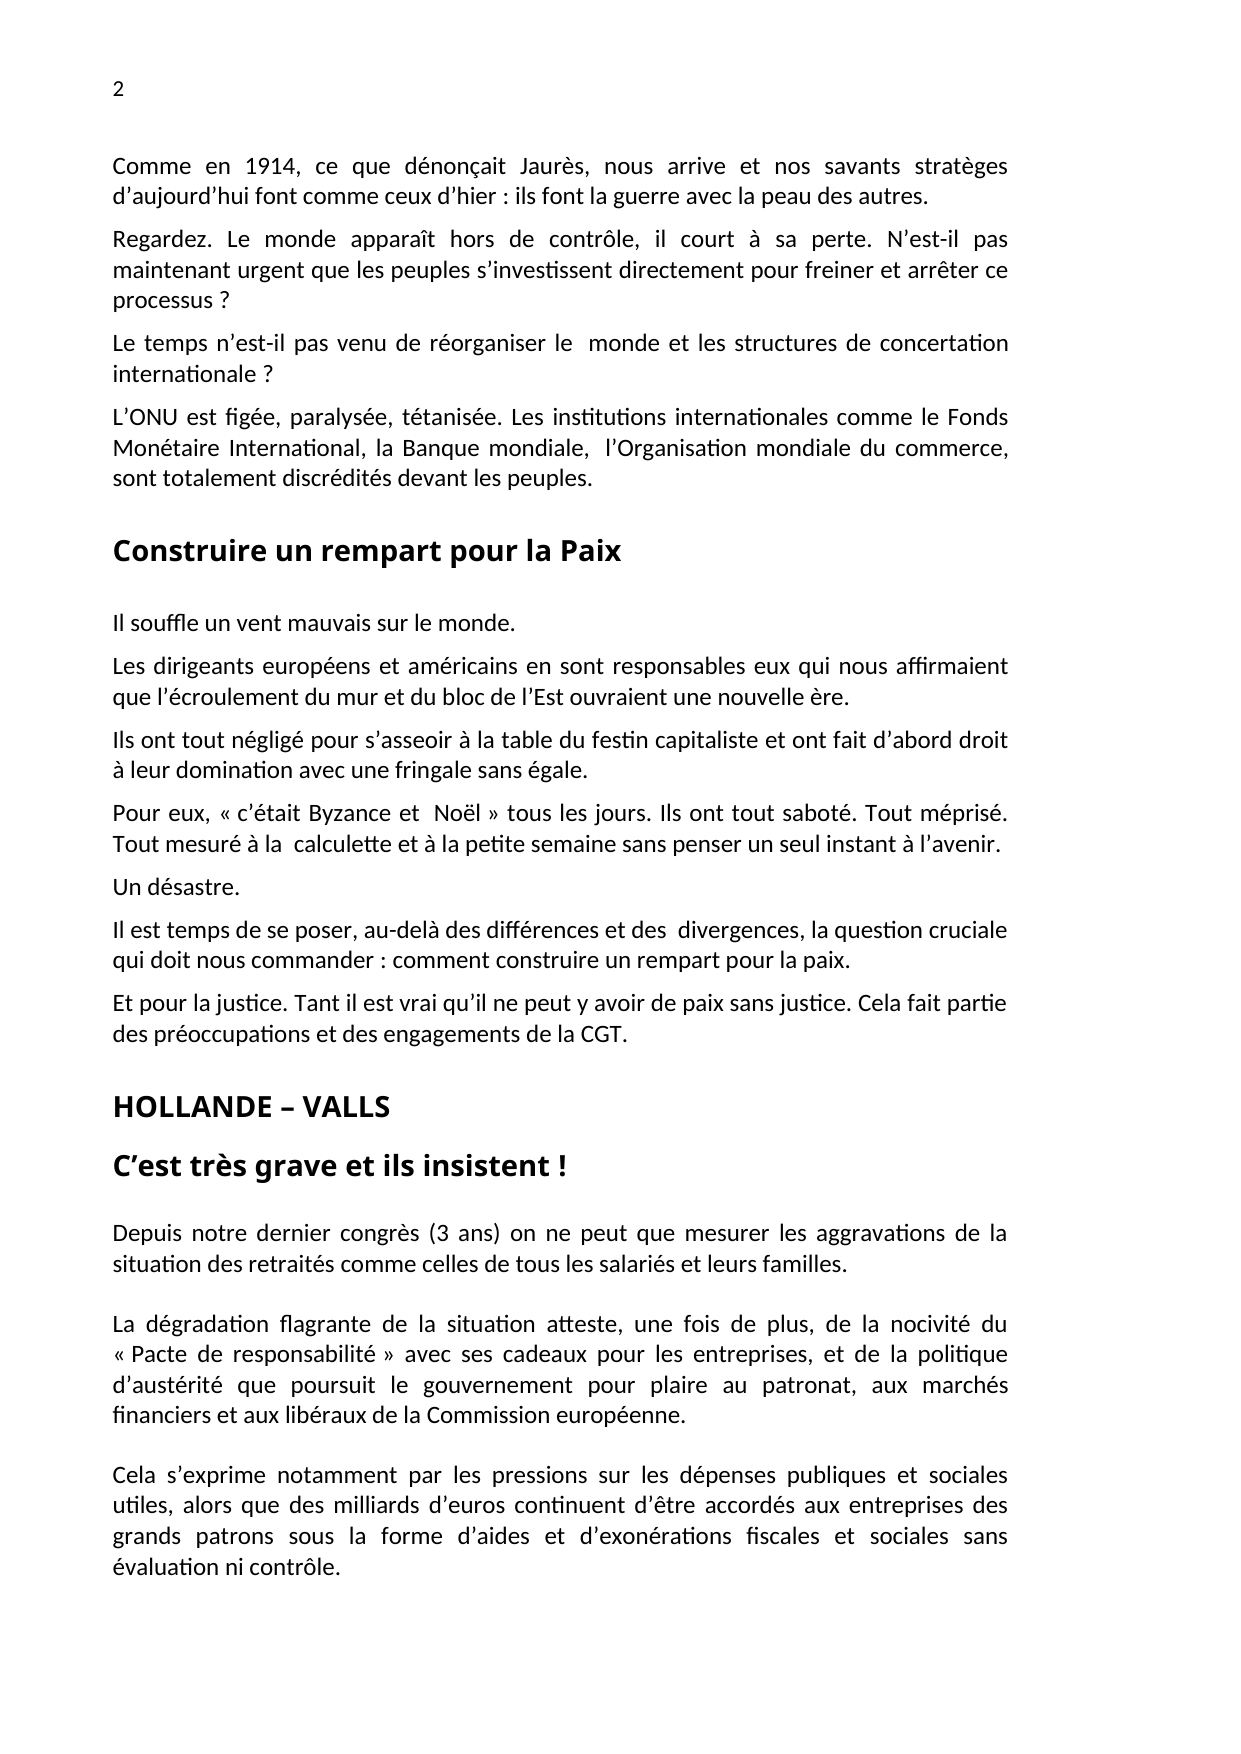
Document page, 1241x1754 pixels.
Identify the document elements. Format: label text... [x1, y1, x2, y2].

text Il est temps de se poser, au-delà des différences et des divergences, la question cruciale qui doit nous commander : comment construire un rempart pour la paix. [112, 914, 1009, 975]
text Un désastre. [112, 871, 1009, 902]
text Ils ont tout négligé pour s’asseoir à la table du festin capitaliste et ont fait d’abord droit à leur domination avec une fringale sans égale. [112, 724, 1009, 785]
text Le temps n’est-il pas venu de réorganiser le monde et les structures de concertation internationale ? [112, 328, 1009, 389]
text L’ONU est figée, paralysée, tétanisée. Les institutions internationales comme le Fonds Monétaire International, la Banque mondiale, l’Organisation mondiale du commerce, sont totalement discrédités devant les peuples. [112, 401, 1009, 493]
text C’est très grave et ils insistent ! [112, 1146, 1009, 1185]
text HOLLANDE – VALLS [112, 1086, 1009, 1126]
text La dégradation flagrante de la situation atteste, une fois de plus, de la nocivité du « Pacte de responsabilité » avec ses cadeaux pour les entreprises, et de la politique d’austérité que poursuit le gouvernement pour plaire au patronat, aux marchés financiers et aux libéraux de la Commission européenne. [112, 1308, 1009, 1430]
text Cela s’exprime notamment par les pressions sur les dépenses publiques et sociales utiles, alors que des milliards d’euros continuent d’être accordés aux entreprises des grands patrons sous la forme d’aides et d’exonérations fiscales et sociales sans évaluation ni contrôle. [112, 1459, 1009, 1581]
text Comme en 1914, ce que dénonçait Jaurès, nous arrive et nos savants stratèges d’aujourd’hui font comme ceux d’hier : ils font la guerre avec la peau des autres. [112, 150, 1009, 211]
text Et pour la justice. Tant il est vrai qu’il ne peut y avoir de paix sans justice. Cela fait partie des préoccupations et des engagements de la CGT. [112, 988, 1009, 1049]
text Il souffle un vent mauvais sur le monde. [112, 607, 1009, 638]
text Pour eux, « c’était Byzance et Noël » tous les jours. Ils ont tout saboté. Tout méprisé. Tout mesuré à la calculette et à la petite semaine sans penser un seul instant à l’avenir. [112, 797, 1009, 858]
text Depuis notre dernier congrès (3 ans) on ne peut que mesurer les aggravations de la situation des retraités comme celles de tous les salariés et leurs familles. [112, 1218, 1009, 1279]
text Construire un rempart pour la Paix [112, 530, 1009, 570]
text Les dirigeants européens et américains en sont responsables eux qui nous affirmaient que l’écroulement du mur et du bloc de l’Est ouvraient une nouvelle ère. [112, 650, 1009, 711]
text Regardez. Le monde apparaît hors de contrôle, il court à sa perte. N’est-il pas maintenant urgent que les peuples s’investissent directement pour freiner et arrêter ce processus ? [112, 223, 1009, 315]
